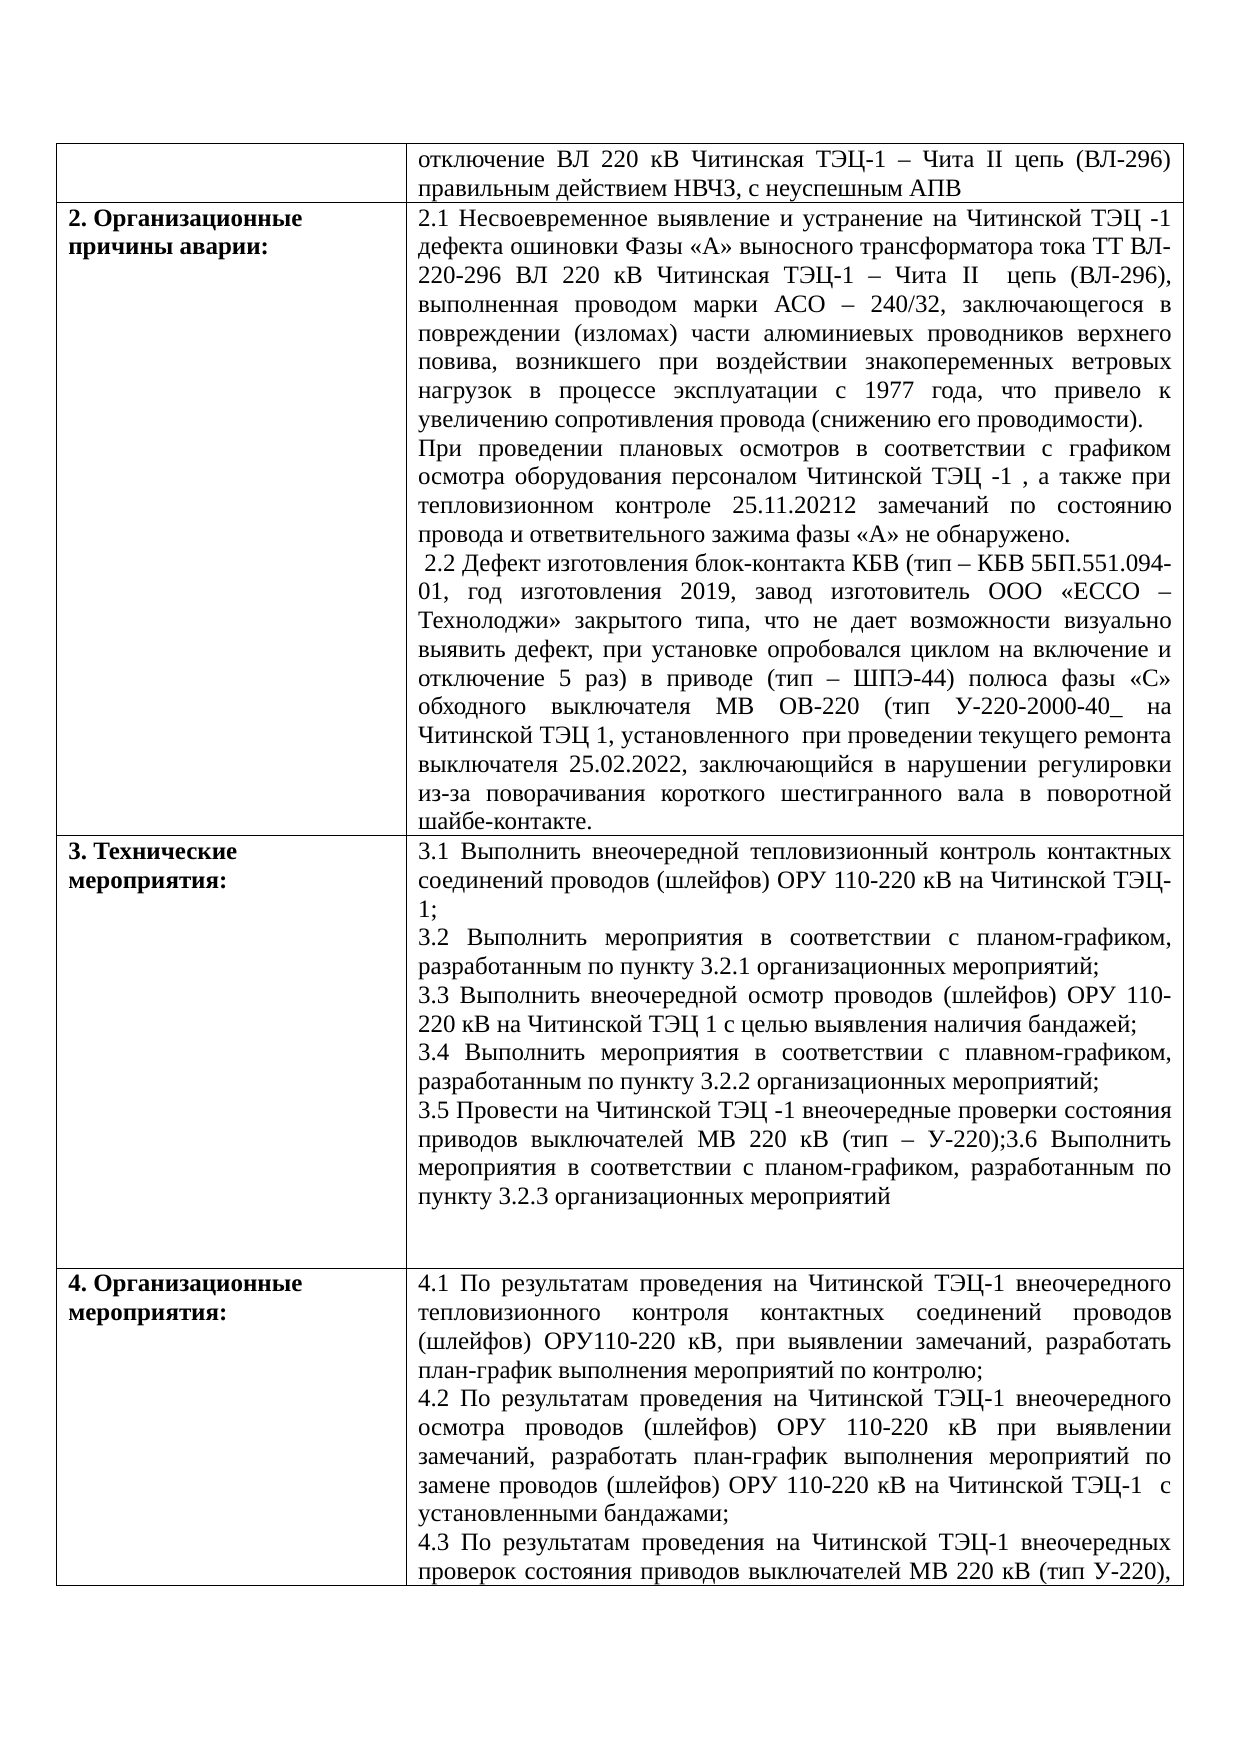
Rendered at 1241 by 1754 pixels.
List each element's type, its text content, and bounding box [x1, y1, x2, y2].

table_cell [57, 144, 406, 202]
table_cell 3.1 Выполнить внеочередной тепловизионный контроль контактных соединений проводов (шлейфов) ОРУ 110-220 кВ на Читинской ТЭЦ-1; 3.2 Выполнить мероприятия в соответствии с планом-графиком, разработанным по пункту 3.2.1 организационных мероприятий; 3.3 Выполнить внеочередной осмотр проводов (шлейфов) ОРУ 110-220 кВ на Читинской ТЭЦ 1 с целью выявления наличия бандажей; 3.4 Выполнить мероприятия в соответствии с плавном-графиком, разработанным по пункту 3.2.2 организационных мероприятий; 3.5 Провести на Читинской ТЭЦ -1 внеочередные проверки состояния приводов выключателей МВ 220 кВ (тип – У-220);3.6 Выполнить мероприятия в соответствии с планом-графиком, разработанным по пункту 3.2.3 организационных мероприятий [407, 836, 1183, 1267]
table_cell 3. Технические мероприятия: [57, 836, 406, 1267]
table_cell 2.1 Несвоевременное выявление и устранение на Читинской ТЭЦ -1 дефекта ошиновки Фазы «А» выносного трансформатора тока ТТ ВЛ-220-296 ВЛ 220 кВ Читинская ТЭЦ-1 – Чита II цепь (ВЛ-296), выполненная проводом марки АСО – 240/32, заключающегося в повреждении (изломах) части алюминиевых проводников верхнего повива, возникшего при воздействии знакопеременных ветровых нагрузок в процессе эксплуатации с 1977 года, что привело к увеличению сопротивления провода (снижению его проводимости). При проведении плановых осмотров в соответствии с графиком осмотра оборудования персоналом Читинской ТЭЦ -1 , а также при тепловизионном контроле 25.11.20212 замечаний по состоянию провода и ответвительного зажима фазы «А» не обнаружено. 2.2 Дефект изготовления блок-контакта КБВ (тип – КБВ 5БП.551.094-01, год изготовления 2019, завод изготовитель ООО «ЕССО – Технолоджи» закрытого типа, что не дает возможности визуально выявить дефект, при установке опробовался циклом на включение и отключение 5 раз) в приводе (тип – ШПЭ-44) полюса фазы «С» обходного выключателя МВ ОВ-220 (тип У-220-2000-40_ на Читинской ТЭЦ 1, установленного при проведении текущего ремонта выключателя 25.02.2022, заключающийся в нарушении регулировки из-за поворачивания короткого шестигранного вала в поворотной шайбе-контакте. [407, 203, 1183, 835]
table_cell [407, 144, 1183, 202]
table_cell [407, 1269, 1183, 1585]
table_cell 2. Организационные причины аварии: [57, 203, 406, 835]
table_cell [57, 1269, 406, 1585]
